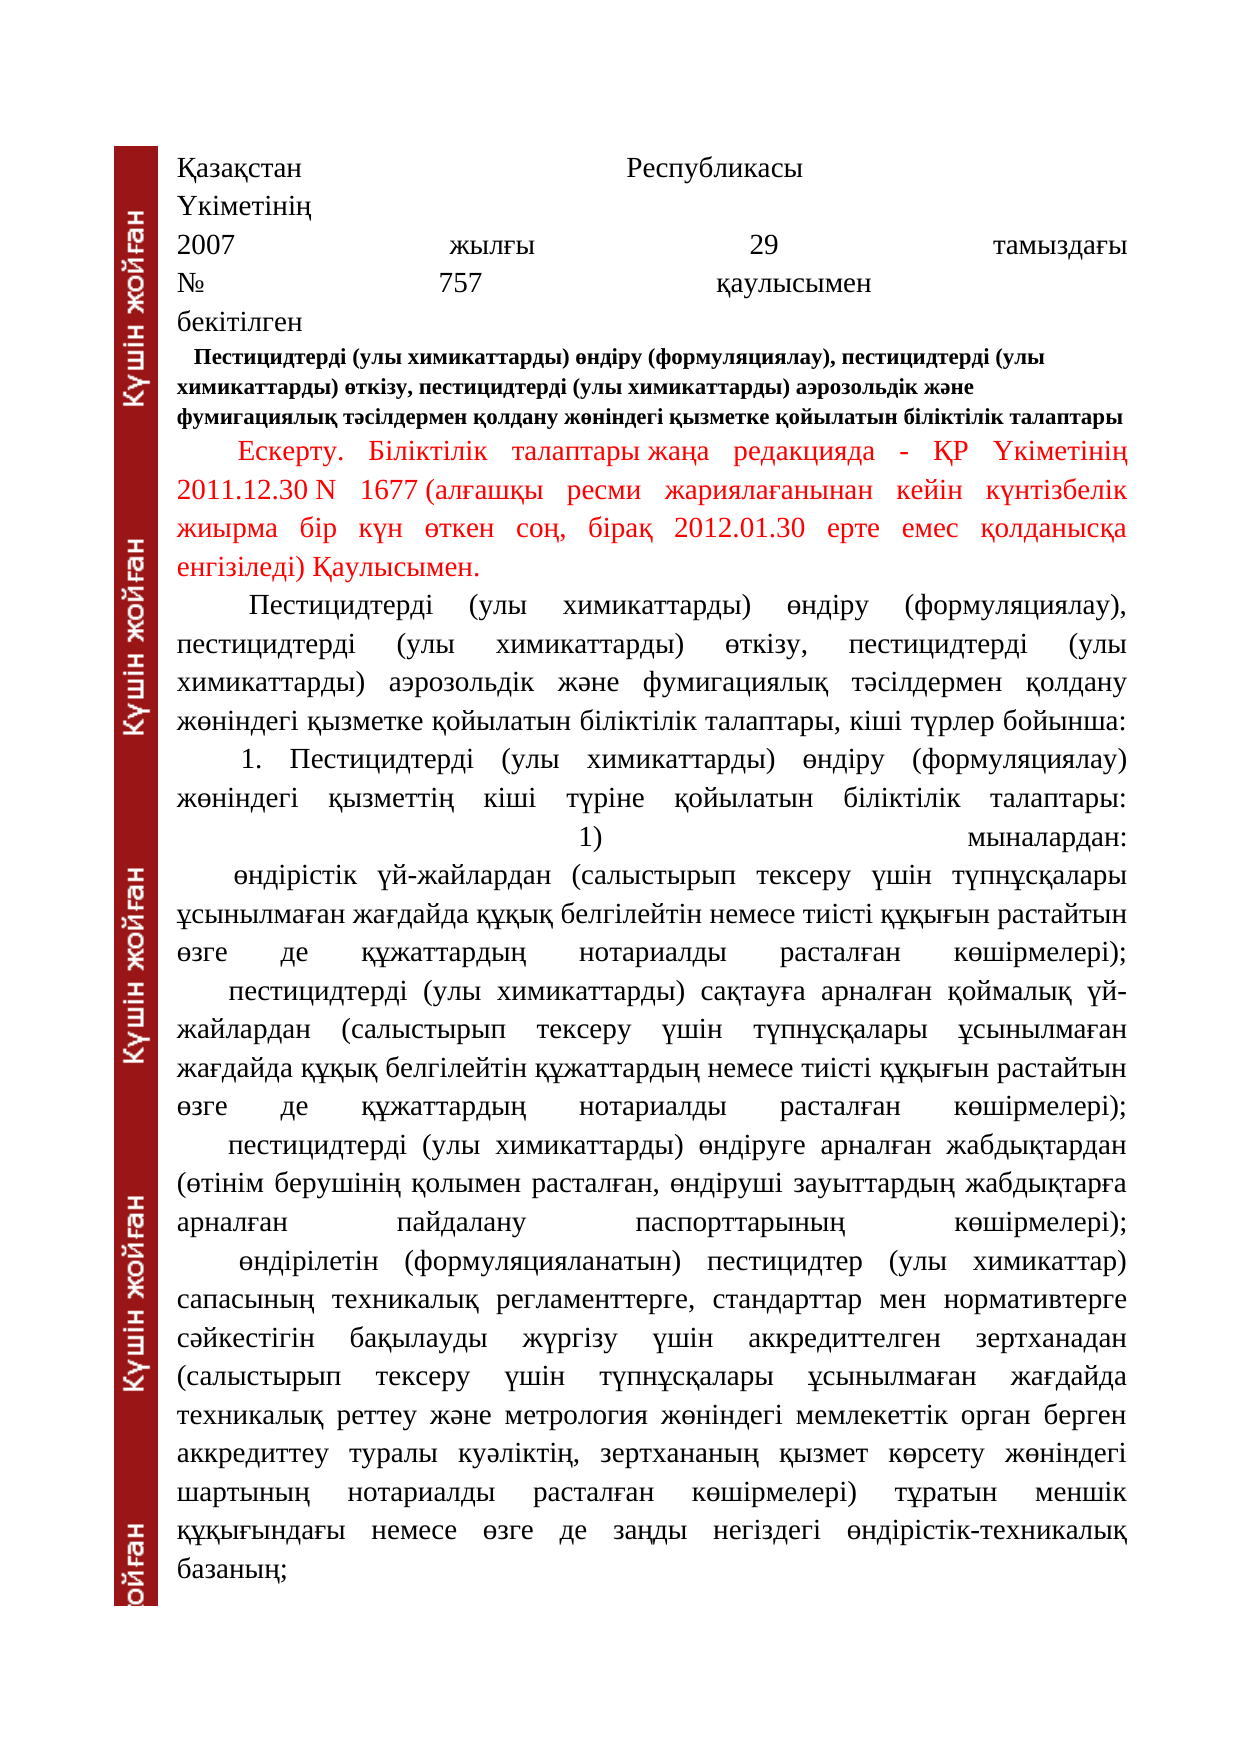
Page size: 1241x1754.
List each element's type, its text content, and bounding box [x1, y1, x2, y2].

text Пестицидтерді (улы химикаттарды) өндіру (формуляциялау), пестицидтерді (улы химикаттарды) өткізу, пестицидтерді (улы химикаттарды) аэрозольдік және фумигациялық тәсілдермен қолдану жөніндегі қызметке қойылатын біліктілік талаптары [112, 343, 1128, 429]
picture [114, 338, 158, 343]
picture [114, 582, 158, 587]
picture [114, 1584, 158, 1606]
text Қазақстан Республикасы Үкіметінің 2007 жылғы 29 тамыздағы № 757 қаулысымен бекітілген [112, 150, 1128, 338]
text Ескерту. Біліктілік талаптары жаңа редакцияда - ҚР Үкіметінің 2011.12.30 N 1677 (алғашқы ресми жариялағанынан кейін күнтізбелік жиырма бір күн өткен соң, бірақ 2012.01.30 ерте емес қолданысқа енгізіледі) Қаулысымен. [112, 433, 1128, 582]
picture [114, 429, 158, 433]
picture [114, 146, 158, 150]
